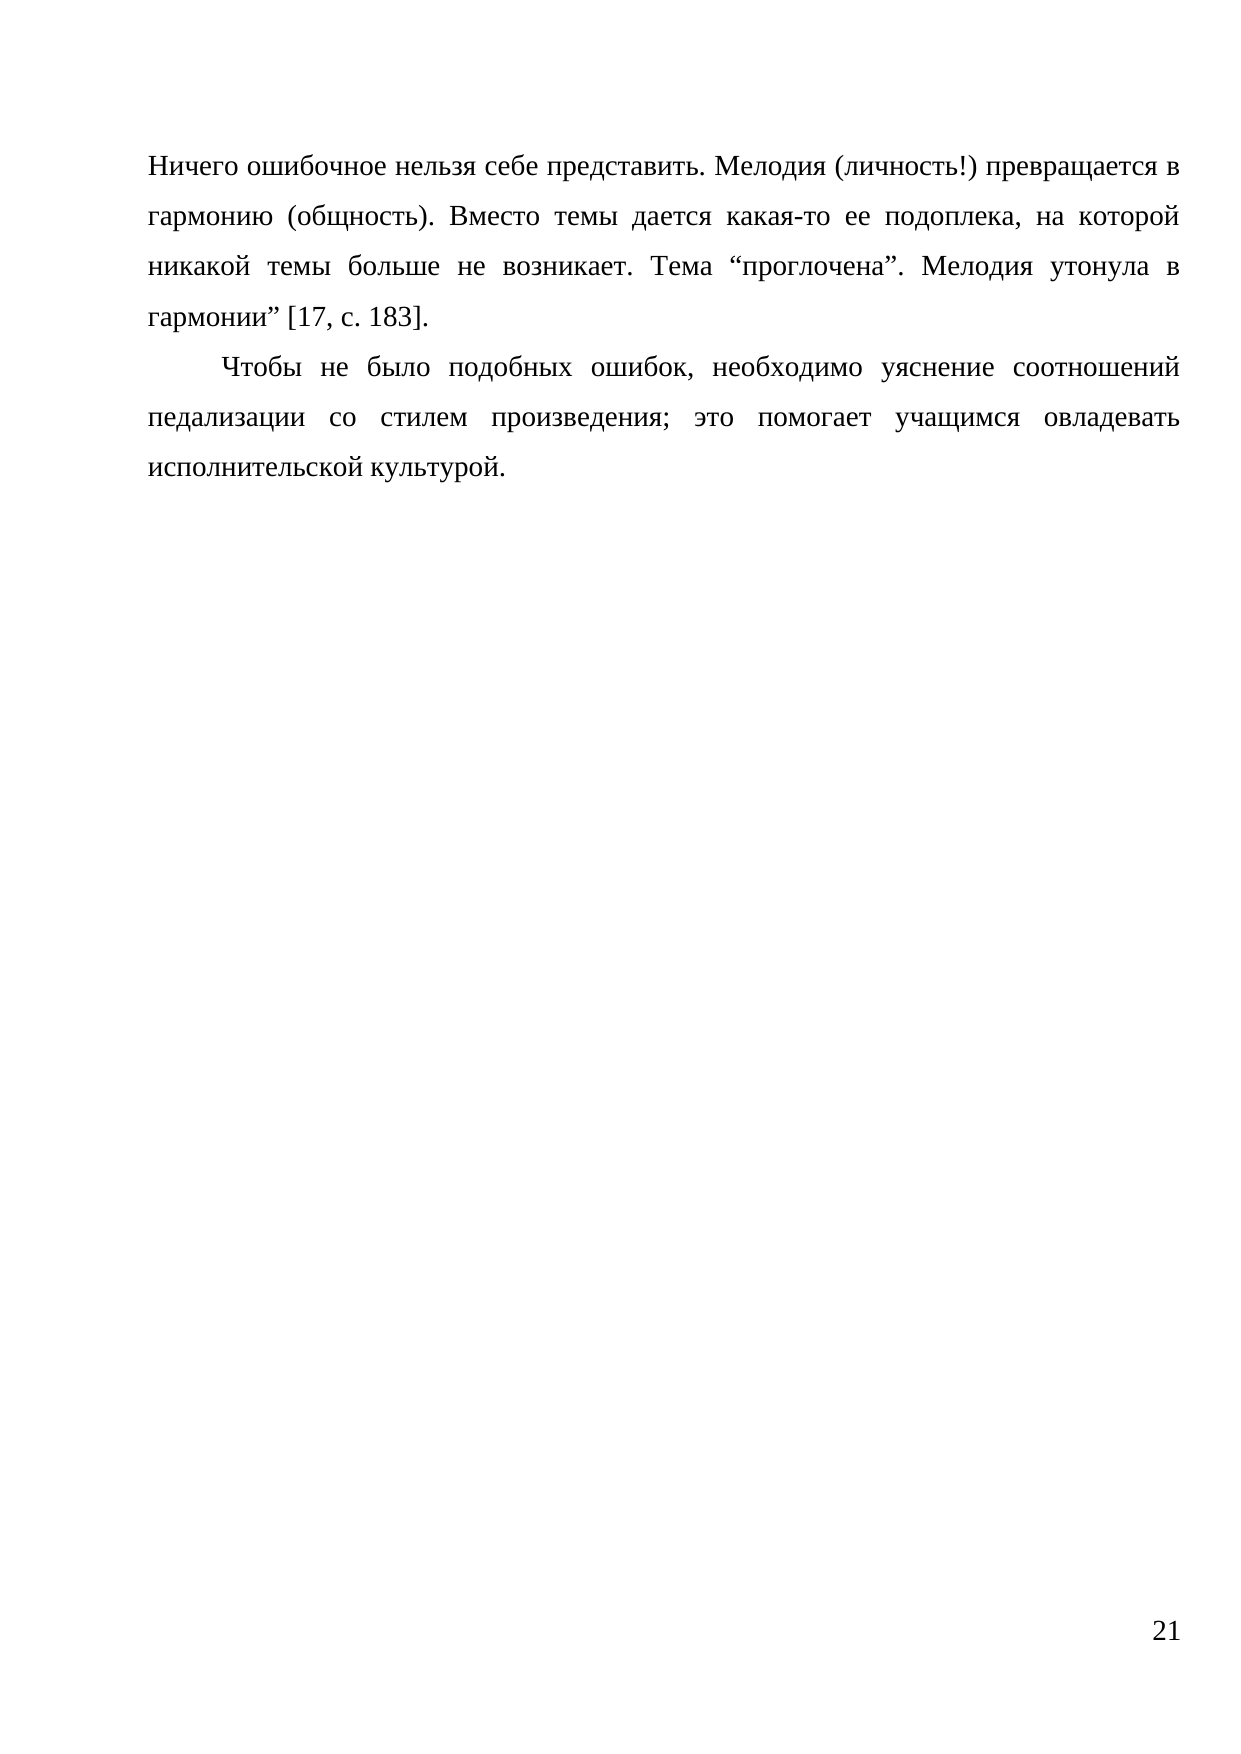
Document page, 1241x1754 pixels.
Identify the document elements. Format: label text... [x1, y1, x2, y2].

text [148, 148, 1181, 332]
text Чтобы не было подобных ошибок, необходимо уяснение соотношений педализации со стилем произведения; это помогает учащимся овладевать исполнительской культурой. [148, 349, 1181, 483]
